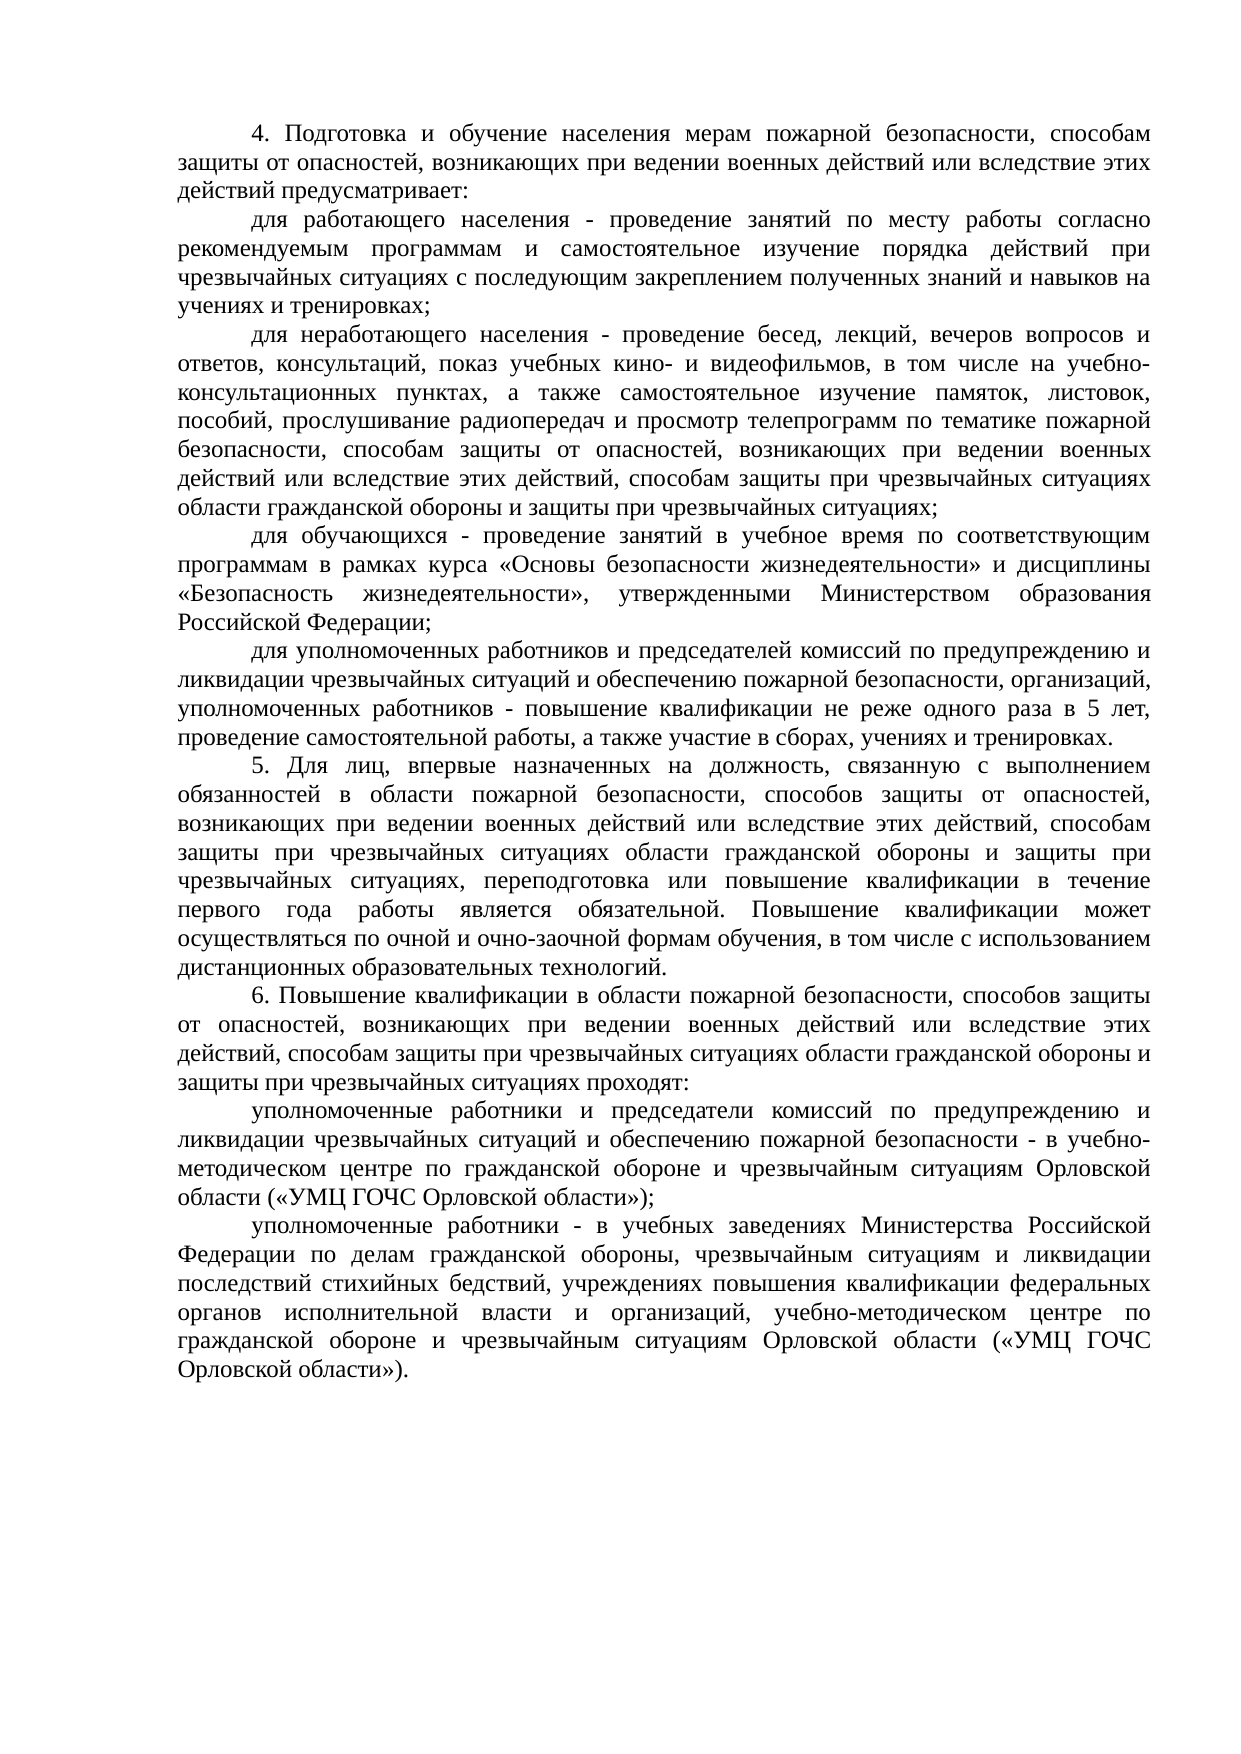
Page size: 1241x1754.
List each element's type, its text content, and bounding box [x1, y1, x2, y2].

text 6. Повышение квалификации в области пожарной безопасности, способов защиты от опасностей, возникающих при ведении военных действий или вследствие этих действий, способам защиты при чрезвычайных ситуациях области гражданской обороны и защиты при чрезвычайных ситуациях проходят: [177, 981, 1152, 1096]
text уполномоченные работники - в учебных заведениях Министерства Российской Федерации по делам гражданской обороны, чрезвычайным ситуациям и ликвидации последствий стихийных бедствий, учреждениях повышения квалификации федеральных органов исполнительной власти и организаций, учебно-методическом центре по гражданской обороне и чрезвычайным ситуациям Орловской области («УМЦ ГОЧС Орловской области»). [177, 1211, 1152, 1383]
text для обучающихся - проведение занятий в учебное время по соответствующим программам в рамках курса «Основы безопасности жизнедеятельности» и дисциплины «Безопасность жизнедеятельности», утвержденными Министерством образования Российской Федерации; [177, 521, 1152, 636]
text уполномоченные работники и председатели комиссий по предупреждению и ликвидации чрезвычайных ситуаций и обеспечению пожарной безопасности - в учебно-методическом центре по гражданской обороне и чрезвычайным ситуациям Орловской области («УМЦ ГОЧС Орловской области»); [177, 1096, 1152, 1211]
text для работающего населения - проведение занятий по месту работы согласно рекомендуемым программам и самостоятельное изучение порядка действий при чрезвычайных ситуациях с последующим закреплением полученных знаний и навыков на учениях и тренировках; [177, 204, 1152, 319]
text 4. Подготовка и обучение населения мерам пожарной безопасности, способам защиты от опасностей, возникающих при ведении военных действий или вследствие этих действий предусматривает: [177, 118, 1152, 204]
text 5. Для лиц, впервые назначенных на должность, связанную с выполнением обязанностей в области пожарной безопасности, способов защиты от опасностей, возникающих при ведении военных действий или вследствие этих действий, способам защиты при чрезвычайных ситуациях области гражданской обороны и защиты при чрезвычайных ситуациях, переподготовка или повышение квалификации в течение первого года работы является обязательной. Повышение квалификации может осуществляться по очной и очно-заочной формам обучения, в том числе с использованием дистанционных образовательных технологий. [177, 751, 1152, 981]
text для уполномоченных работников и председателей комиссий по предупреждению и ликвидации чрезвычайных ситуаций и обеспечению пожарной безопасности, организаций, уполномоченных работников - повышение квалификации не реже одного раза в 5 лет, проведение самостоятельной работы, а также участие в сборах, учениях и тренировках. [177, 636, 1152, 751]
text для неработающего населения - проведение бесед, лекций, вечеров вопросов и ответов, консультаций, показ учебных кино- и видеофильмов, в том числе на учебно-консультационных пунктах, а также самостоятельное изучение памяток, листовок, пособий, прослушивание радиопередач и просмотр телепрограмм по тематике пожарной безопасности, способам защиты от опасностей, возникающих при ведении военных действий или вследствие этих действий, способам защиты при чрезвычайных ситуациях области гражданской обороны и защиты при чрезвычайных ситуациях; [177, 319, 1152, 521]
